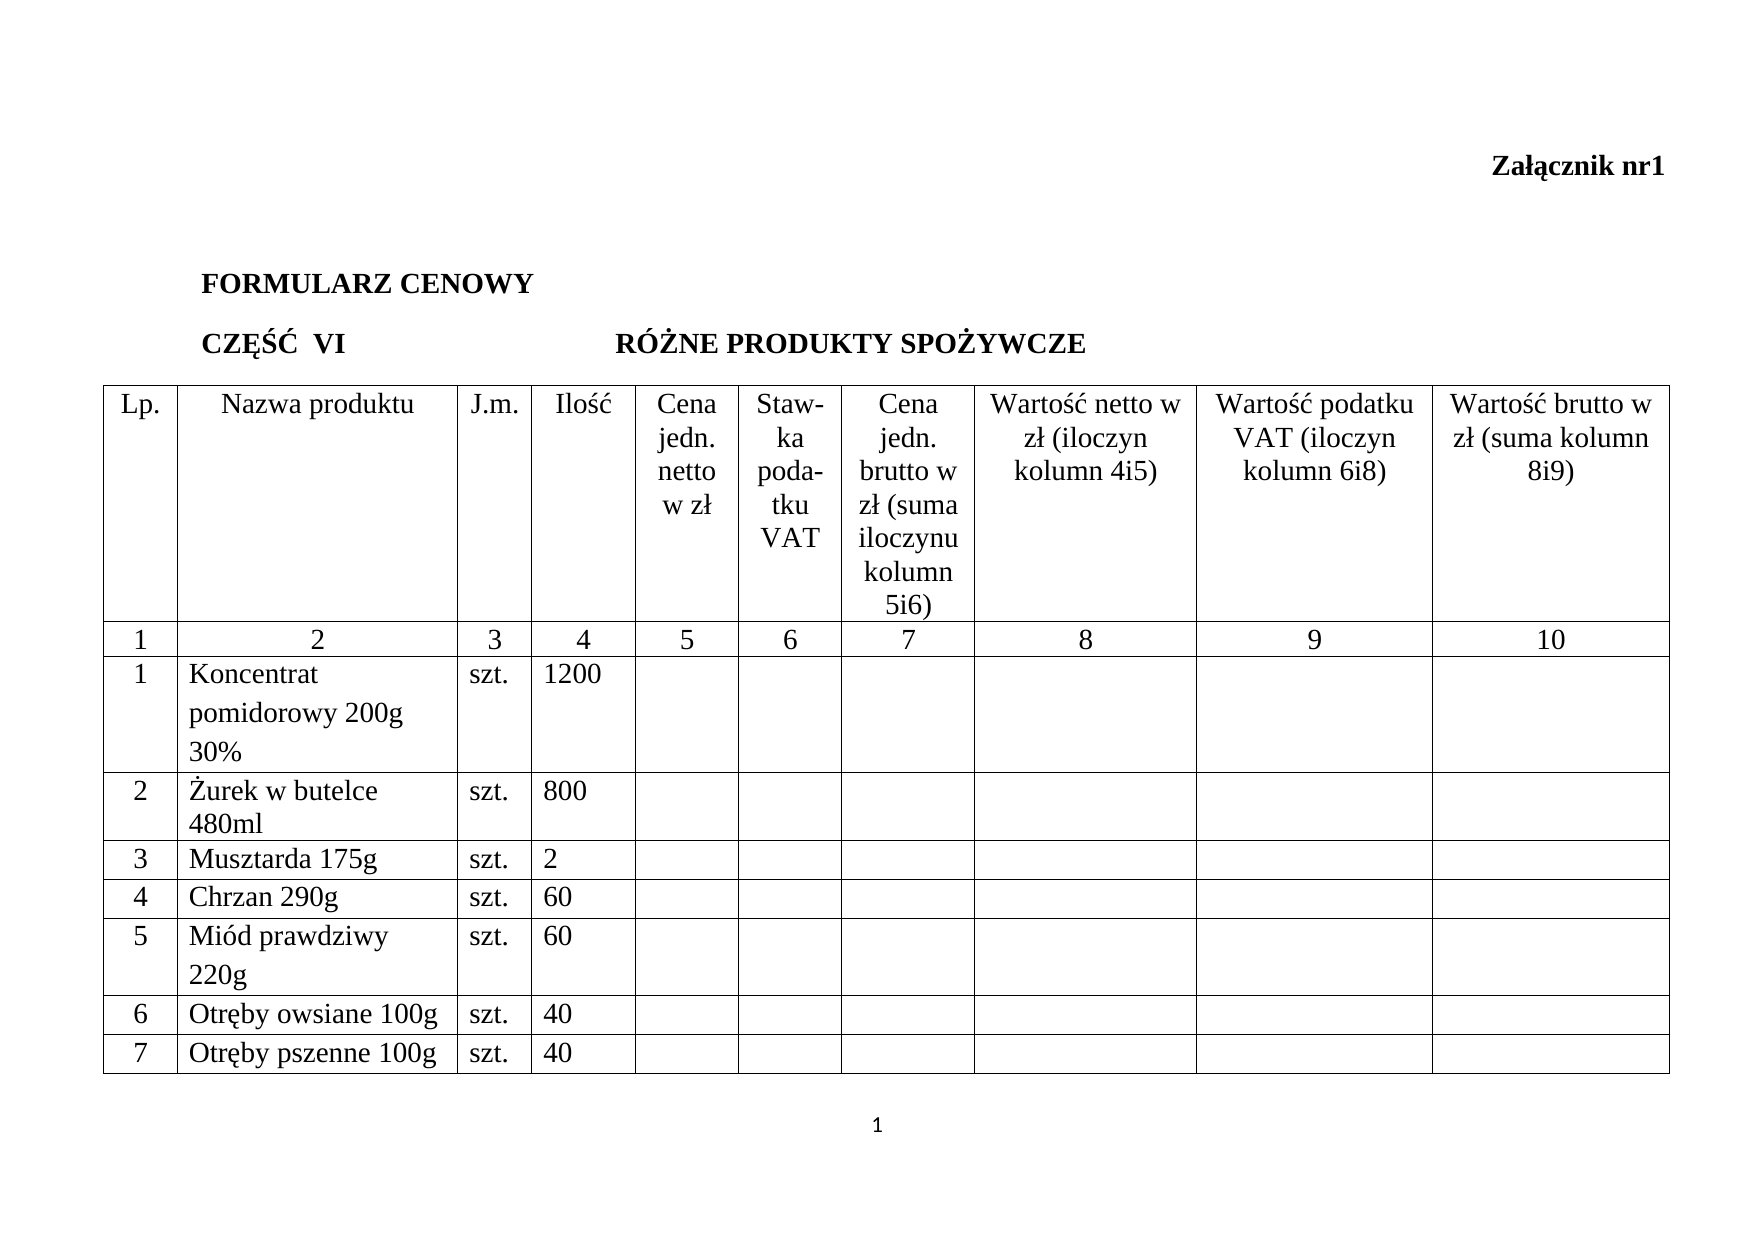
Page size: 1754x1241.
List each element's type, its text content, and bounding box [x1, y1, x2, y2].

table_cell 7 [842, 622, 974, 656]
table_cell 6 [104, 996, 177, 1034]
table_cell 5 [636, 622, 738, 656]
table_cell [636, 919, 738, 995]
table_cell [1197, 919, 1432, 995]
table_header Wartość netto w zł (iloczyn kolumn 4i5) [975, 386, 1196, 621]
table_cell 4 [104, 880, 177, 917]
table_cell [842, 880, 974, 917]
table_cell szt. [458, 996, 531, 1034]
table_cell [739, 996, 841, 1034]
table_cell 800 [532, 773, 635, 840]
table_cell [1433, 657, 1669, 772]
table_cell Otręby pszenne 100g [178, 1035, 457, 1072]
table_cell 40 [532, 1035, 635, 1072]
table_cell Żurek w butelce 480ml [178, 773, 457, 840]
table_cell szt. [458, 841, 531, 878]
table_cell [1197, 880, 1432, 917]
table_cell [1197, 773, 1432, 840]
table_cell [1197, 1035, 1432, 1072]
table_cell 2 [104, 773, 177, 840]
table_header Cena jedn. brutto w zł (suma iloczynu kolumn 5i6) [842, 386, 974, 621]
table_header Lp. [104, 386, 177, 621]
table_cell [1433, 919, 1669, 995]
table_header Ilość [532, 386, 635, 621]
table_cell Koncentrat pomidorowy 200g 30% [178, 657, 457, 772]
table_cell Otręby owsiane 100g [178, 996, 457, 1034]
table_cell [842, 1035, 974, 1072]
table_cell [1197, 841, 1432, 878]
table_cell [1433, 880, 1669, 917]
table_cell 2 [178, 622, 457, 656]
table_cell szt. [458, 1035, 531, 1072]
text Załącznik nr1 [201, 148, 1665, 181]
table_header J.m. [458, 386, 531, 621]
table_cell 60 [532, 919, 635, 995]
table_header Cena jedn. netto w zł [636, 386, 738, 621]
table_cell [636, 1035, 738, 1072]
table_cell [975, 773, 1196, 840]
table_cell [739, 773, 841, 840]
table_cell [975, 1035, 1196, 1072]
table_cell [1197, 657, 1432, 772]
table_cell [636, 880, 738, 917]
table_cell 8 [975, 622, 1196, 656]
text FORMULARZ CENOWY [201, 266, 1665, 300]
table_cell szt. [458, 657, 531, 772]
table_cell [842, 773, 974, 840]
table_cell [739, 1035, 841, 1072]
table_cell Chrzan 290g [178, 880, 457, 917]
table_cell [636, 841, 738, 878]
table_cell [1433, 841, 1669, 878]
table_cell [1197, 996, 1432, 1034]
table_header Staw-ka poda-tku VAT [739, 386, 841, 621]
table_cell szt. [458, 773, 531, 840]
table_cell [842, 841, 974, 878]
table_cell 1 [104, 657, 177, 772]
table_cell [1433, 1035, 1669, 1072]
table_cell [739, 841, 841, 878]
table_cell 4 [532, 622, 635, 656]
table_cell 1200 [532, 657, 635, 772]
table_cell [975, 919, 1196, 995]
table_cell [842, 657, 974, 772]
table_header Wartość podatku VAT (iloczyn kolumn 6i8) [1197, 386, 1432, 621]
table_cell [975, 996, 1196, 1034]
table_cell Musztarda 175g [178, 841, 457, 878]
table_cell 3 [458, 622, 531, 656]
table_cell 2 [532, 841, 635, 878]
table_cell 9 [1197, 622, 1432, 656]
table_cell 60 [532, 880, 635, 917]
table_cell [739, 657, 841, 772]
table_cell [636, 773, 738, 840]
table_cell 10 [1433, 622, 1669, 656]
table_cell [975, 841, 1196, 878]
table_cell [739, 919, 841, 995]
table_cell szt. [458, 880, 531, 917]
table_cell 6 [739, 622, 841, 656]
table_cell [636, 657, 738, 772]
table_cell 3 [104, 841, 177, 878]
table_cell [842, 996, 974, 1034]
table_cell [1433, 996, 1669, 1034]
text CZĘŚĆ VI RÓŻNE PRODUKTY SPOŻYWCZE [201, 326, 1665, 359]
table_cell [842, 919, 974, 995]
table_cell 40 [532, 996, 635, 1034]
table_cell [636, 996, 738, 1034]
table_header Nazwa produktu [178, 386, 457, 621]
table_cell 7 [104, 1035, 177, 1072]
table_cell szt. [458, 919, 531, 995]
table_cell [975, 657, 1196, 772]
table_cell [1433, 773, 1669, 840]
table_cell 5 [104, 919, 177, 995]
table_cell 1 [104, 622, 177, 656]
table_header Wartość brutto w zł (suma kolumn 8i9) [1433, 386, 1669, 621]
table_cell [739, 880, 841, 917]
table_cell [975, 880, 1196, 917]
table_cell Miód prawdziwy 220g [178, 919, 457, 995]
